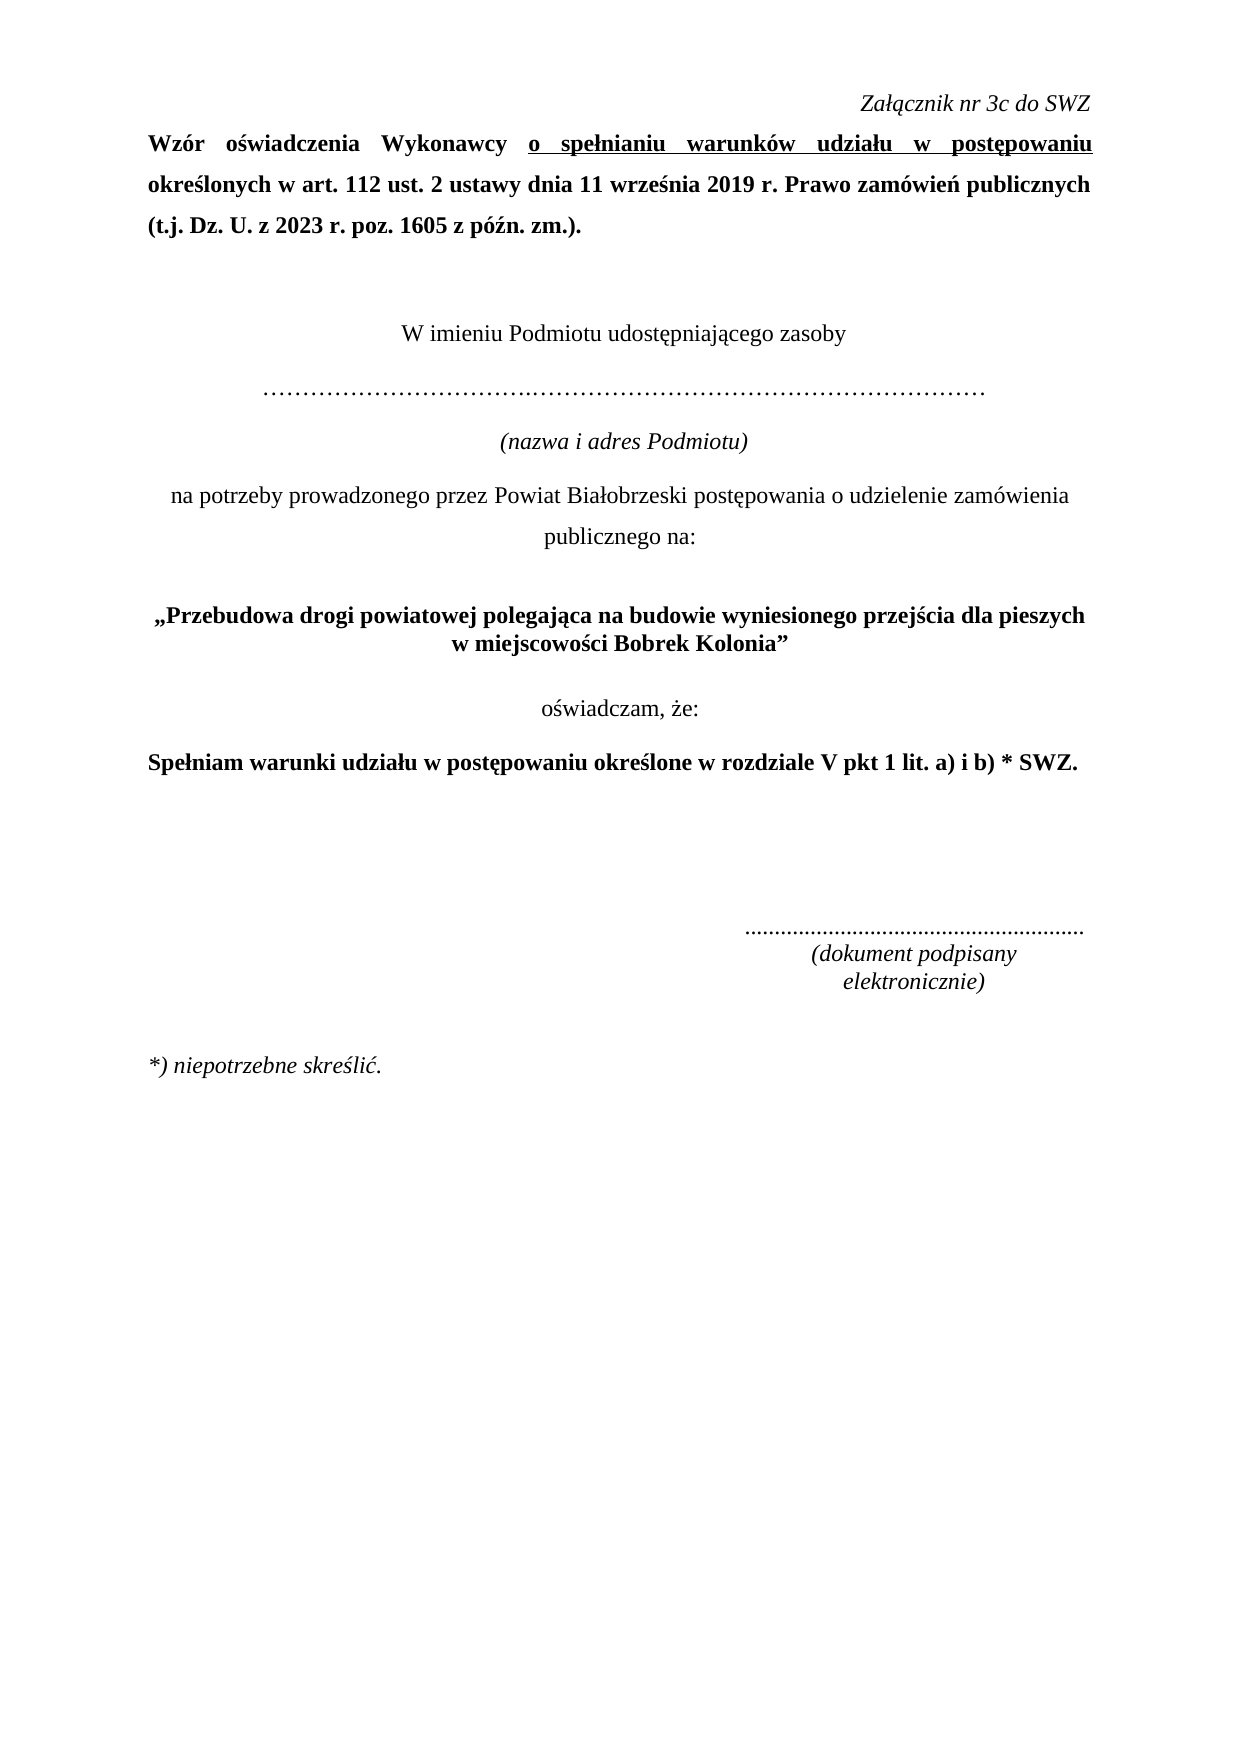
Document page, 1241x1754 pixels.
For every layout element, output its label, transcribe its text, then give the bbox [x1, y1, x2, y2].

text Wzór oświadczenia Wykonawcy o spełnianiu warunków udziału w postępowaniu określonych w art. 112 ust. 2 ustawy dnia 11 września 2019 r. Prawo zamówień publicznych (t.j. Dz. U. z 2023 r. poz. 1605 z późn. zm.). [148, 129, 1093, 239]
text …………………………….………………………………………………… [155, 373, 1093, 401]
text (dokument podpisany elektronicznie) [738, 939, 1093, 994]
text na potrzeby prowadzonego przez Powiat Białobrzeski postępowania o udzielenie zamówienia publicznego na: [148, 481, 1093, 550]
text Załącznik nr 3c do SWZ [148, 89, 1093, 116]
text Spełniam warunki udziału w postępowaniu określone w rozdziale V pkt 1 lit. a) i b) * SWZ. [148, 747, 1093, 775]
text *) niepotrzebne skreślić. [148, 1051, 1093, 1079]
text W imieniu Podmiotu udostępniającego zasoby [155, 319, 1093, 347]
text ......................................................... [738, 912, 1093, 939]
text „Przebudowa drogi powiatowej polegająca na budowie wyniesionego przejścia dla pieszych w miejscowości Bobrek Kolonia” [148, 601, 1093, 656]
text oświadczam, że: [148, 694, 1093, 721]
text (nazwa i adres Podmiotu) [155, 427, 1093, 454]
